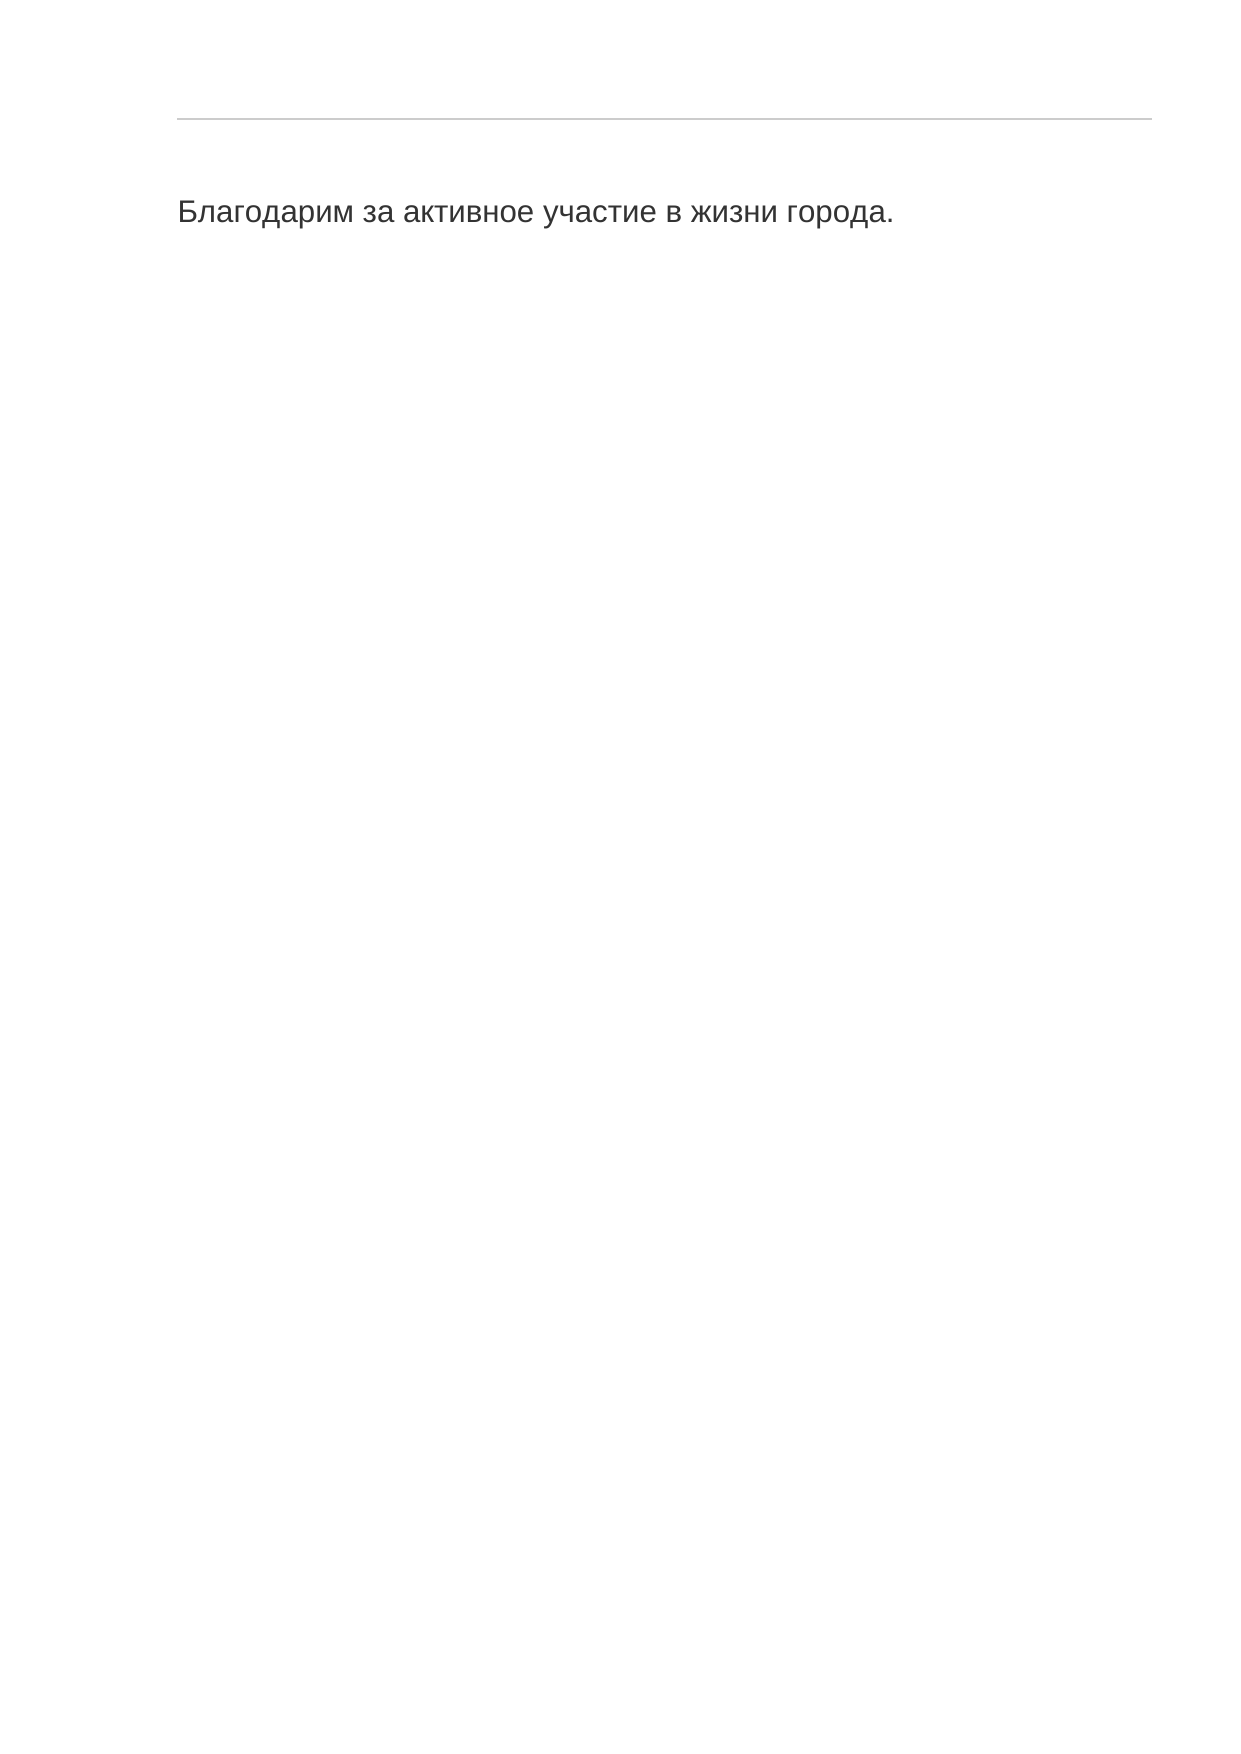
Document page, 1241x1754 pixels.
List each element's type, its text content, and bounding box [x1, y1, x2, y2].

table_cell Благодарим за активное участие в жизни города. [177, 120, 1152, 273]
